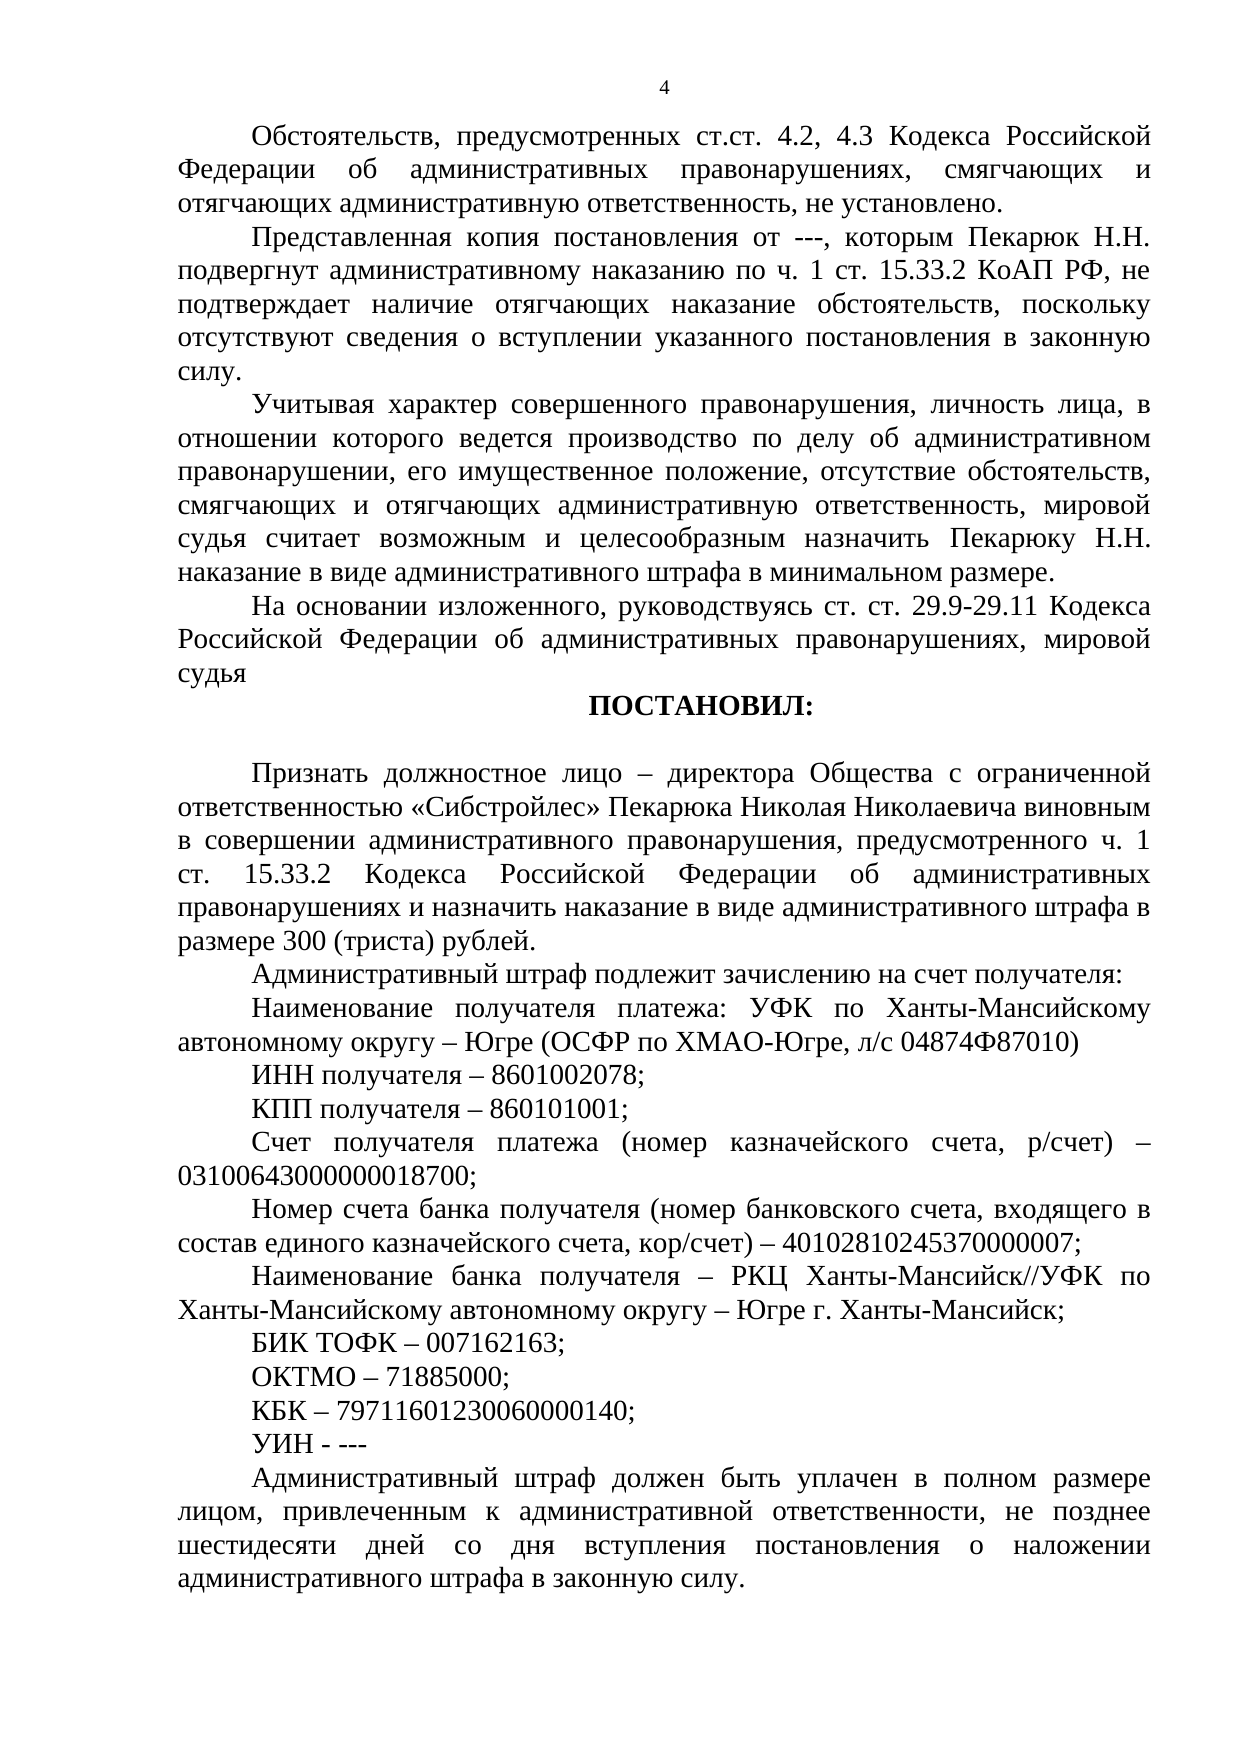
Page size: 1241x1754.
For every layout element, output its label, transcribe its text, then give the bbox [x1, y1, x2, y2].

text УИН - --- [177, 1426, 1152, 1460]
text На основании изложенного, руководствуясь ст. ст. 29.9-29.11 Кодекса Российской Федерации об административных правонарушениях, мировой судья [177, 588, 1152, 688]
text Наименование банка получателя – РКЦ Ханты-Мансийск//УФК по Ханты-Мансийскому автономному округу – Югре г. Ханты-Мансийск; [177, 1258, 1152, 1326]
text Учитывая характер совершенного правонарушения, личность лица, в отношении которого ведется производство по делу об административном правонарушении, его имущественное положение, отсутствие обстоятельств, смягчающих и отягчающих административную ответственность, мировой судья считает возможным и целесообразным назначить Пекарюку Н.Н. наказание в виде административного штрафа в минимальном размере. [177, 386, 1152, 588]
text Представленная копия постановления от ---, которым Пекарюк Н.Н. подвергнут административному наказанию по ч. 1 ст. 15.33.2 КоАП РФ, не подтверждает наличие отягчающих наказание обстоятельств, поскольку отсутствуют сведения о вступлении указанного постановления в законную силу. [177, 219, 1152, 386]
text ИНН получателя – 8601002078; [177, 1057, 1152, 1091]
text БИК ТОФК – 007162163; [177, 1326, 1152, 1359]
text Признать должностное лицо – директора Общества с ограниченной ответственностью «Сибстройлес» Пекарюка Николая Николаевича виновным в совершении административного правонарушения, предусмотренного ч. 1 ст. 15.33.2 Кодекса Российской Федерации об административных правонарушениях и назначить наказание в виде административного штрафа в размере 300 (триста) рублей. [177, 755, 1152, 957]
text КБК – 79711601230060000140; [177, 1393, 1152, 1426]
text КПП получателя – 860101001; [177, 1091, 1152, 1124]
text ПОСТАНОВИЛ: [177, 688, 1152, 722]
text Административный штраф подлежит зачислению на счет получателя: [177, 957, 1152, 990]
text Счет получателя платежа (номер казначейского счета, р/счет) – 03100643000000018700; [177, 1124, 1152, 1191]
text Обстоятельств, предусмотренных ст.ст. 4.2, 4.3 Кодекса Российской Федерации об административных правонарушениях, смягчающих и отягчающих административную ответственность, не установлено. [177, 118, 1152, 219]
text Номер счета банка получателя (номер банковского счета, входящего в состав единого казначейского счета, кор/счет) – 40102810245370000007; [177, 1191, 1152, 1258]
text ОКТМО – 71885000; [177, 1359, 1152, 1393]
text Административный штраф должен быть уплачен в полном размере лицом, привлеченным к административной ответственности, не позднее шестидесяти дней со дня вступления постановления о наложении административного штрафа в законную силу. [177, 1460, 1152, 1594]
text Наименование получателя платежа: УФК по Ханты-Мансийскому автономному округу – Югре (ОСФР по ХМАО-Югре, л/с 04874Ф87010) [177, 990, 1152, 1057]
